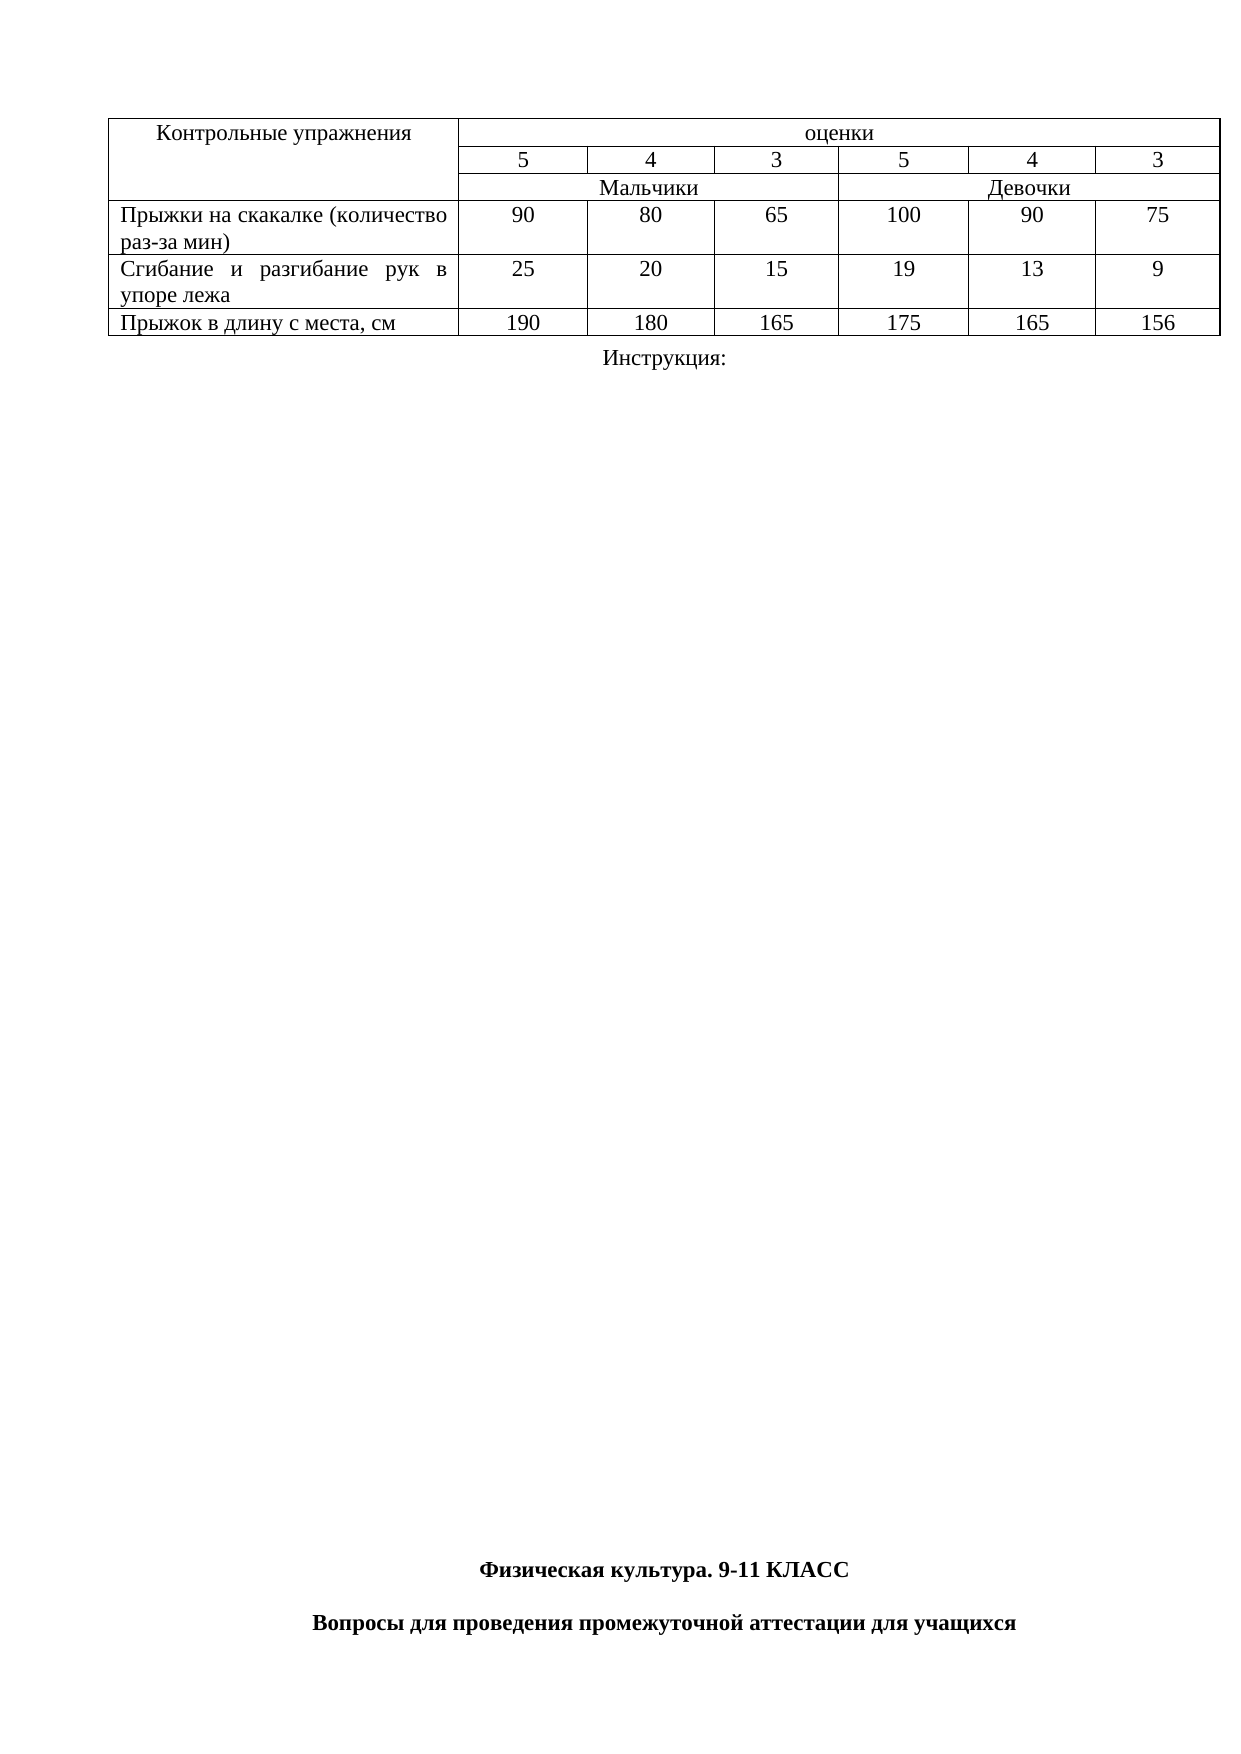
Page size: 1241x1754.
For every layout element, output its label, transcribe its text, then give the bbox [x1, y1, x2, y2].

table_cell Прыжок в длину с места, см [109, 309, 458, 335]
table_cell 3 [715, 147, 838, 173]
table_cell 9 [1096, 255, 1219, 308]
table_cell 190 [459, 309, 587, 335]
table_cell 25 [459, 255, 587, 308]
table_cell 90 [459, 201, 587, 254]
table_cell 19 [839, 255, 968, 308]
table_cell 175 [839, 309, 968, 335]
table_header оценки [459, 119, 1219, 146]
table_cell 165 [715, 309, 838, 335]
table_cell Сгибание и разгибание рук в упоре лежа [109, 255, 458, 308]
table_cell 75 [1096, 201, 1219, 254]
table_header Контрольные упражнения [109, 119, 458, 200]
table_cell 156 [1096, 309, 1219, 335]
table_cell 4 [969, 147, 1095, 173]
table_cell Прыжки на скакалке (количество раз-за мин) [109, 201, 458, 254]
table_cell 80 [588, 201, 714, 254]
text Физическая культура. 9-11 КЛАСС [177, 1556, 1152, 1583]
table_cell 13 [969, 255, 1095, 308]
table_cell 4 [588, 147, 714, 173]
table_cell 15 [715, 255, 838, 308]
table_cell 5 [839, 147, 968, 173]
text Вопросы для проведения промежуточной аттестации для учащихся [177, 1609, 1152, 1635]
table_cell Мальчики [459, 174, 838, 200]
table_cell 5 [459, 147, 587, 173]
table_cell 165 [969, 309, 1095, 335]
table_cell 180 [588, 309, 714, 335]
text Инструкция: [177, 344, 1152, 370]
table_cell 100 [839, 201, 968, 254]
table_cell 3 [1096, 147, 1219, 173]
table_cell 20 [588, 255, 714, 308]
table_cell 65 [715, 201, 838, 254]
table_cell Девочки [839, 174, 1219, 200]
table_cell 90 [969, 201, 1095, 254]
